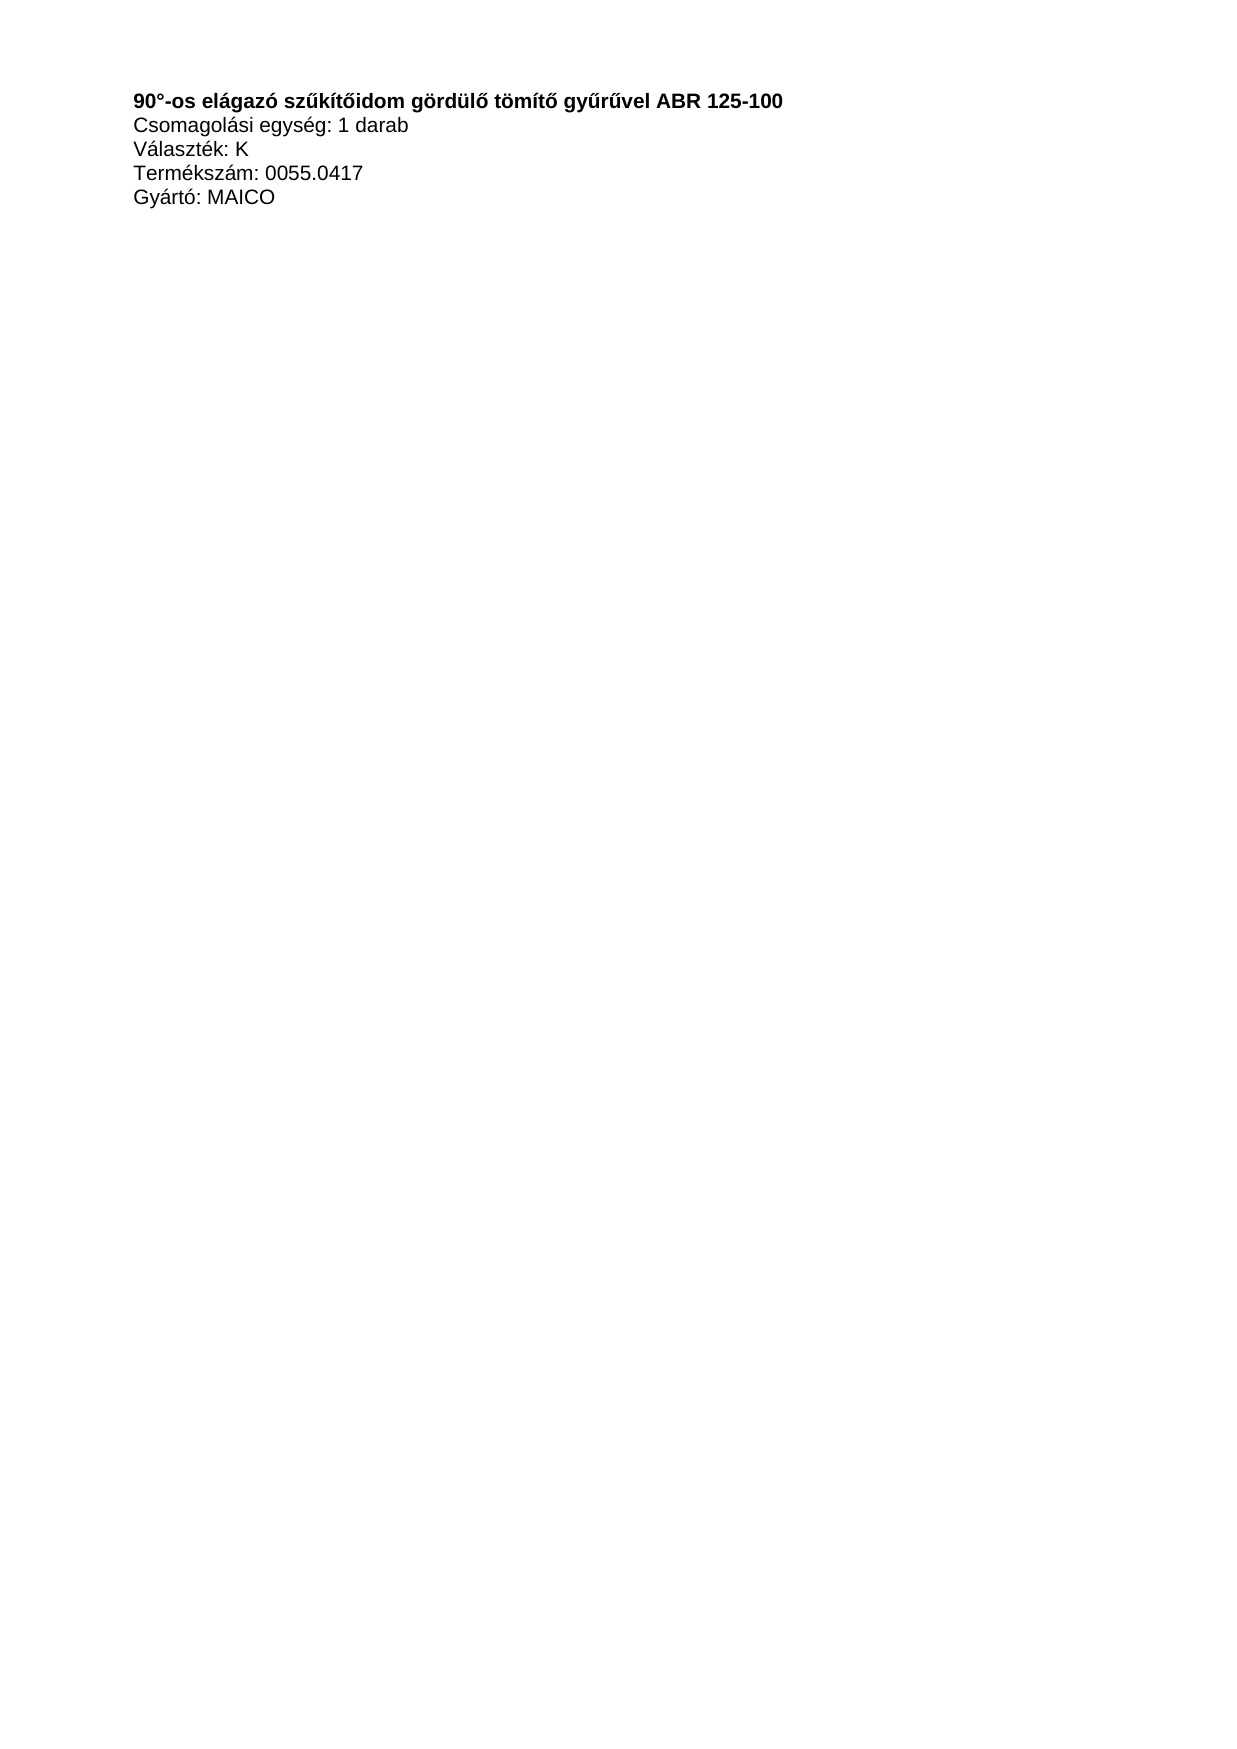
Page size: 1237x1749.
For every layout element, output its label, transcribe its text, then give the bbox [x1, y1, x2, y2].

text 90°-os elágazó szűkítőidom gördülő tömítő gyűrűvel ABR 125-100Csomagolási egység: 1 darabVálaszték: K Termékszám: 0055.0417Gyártó: MAICO [133, 89, 1148, 208]
